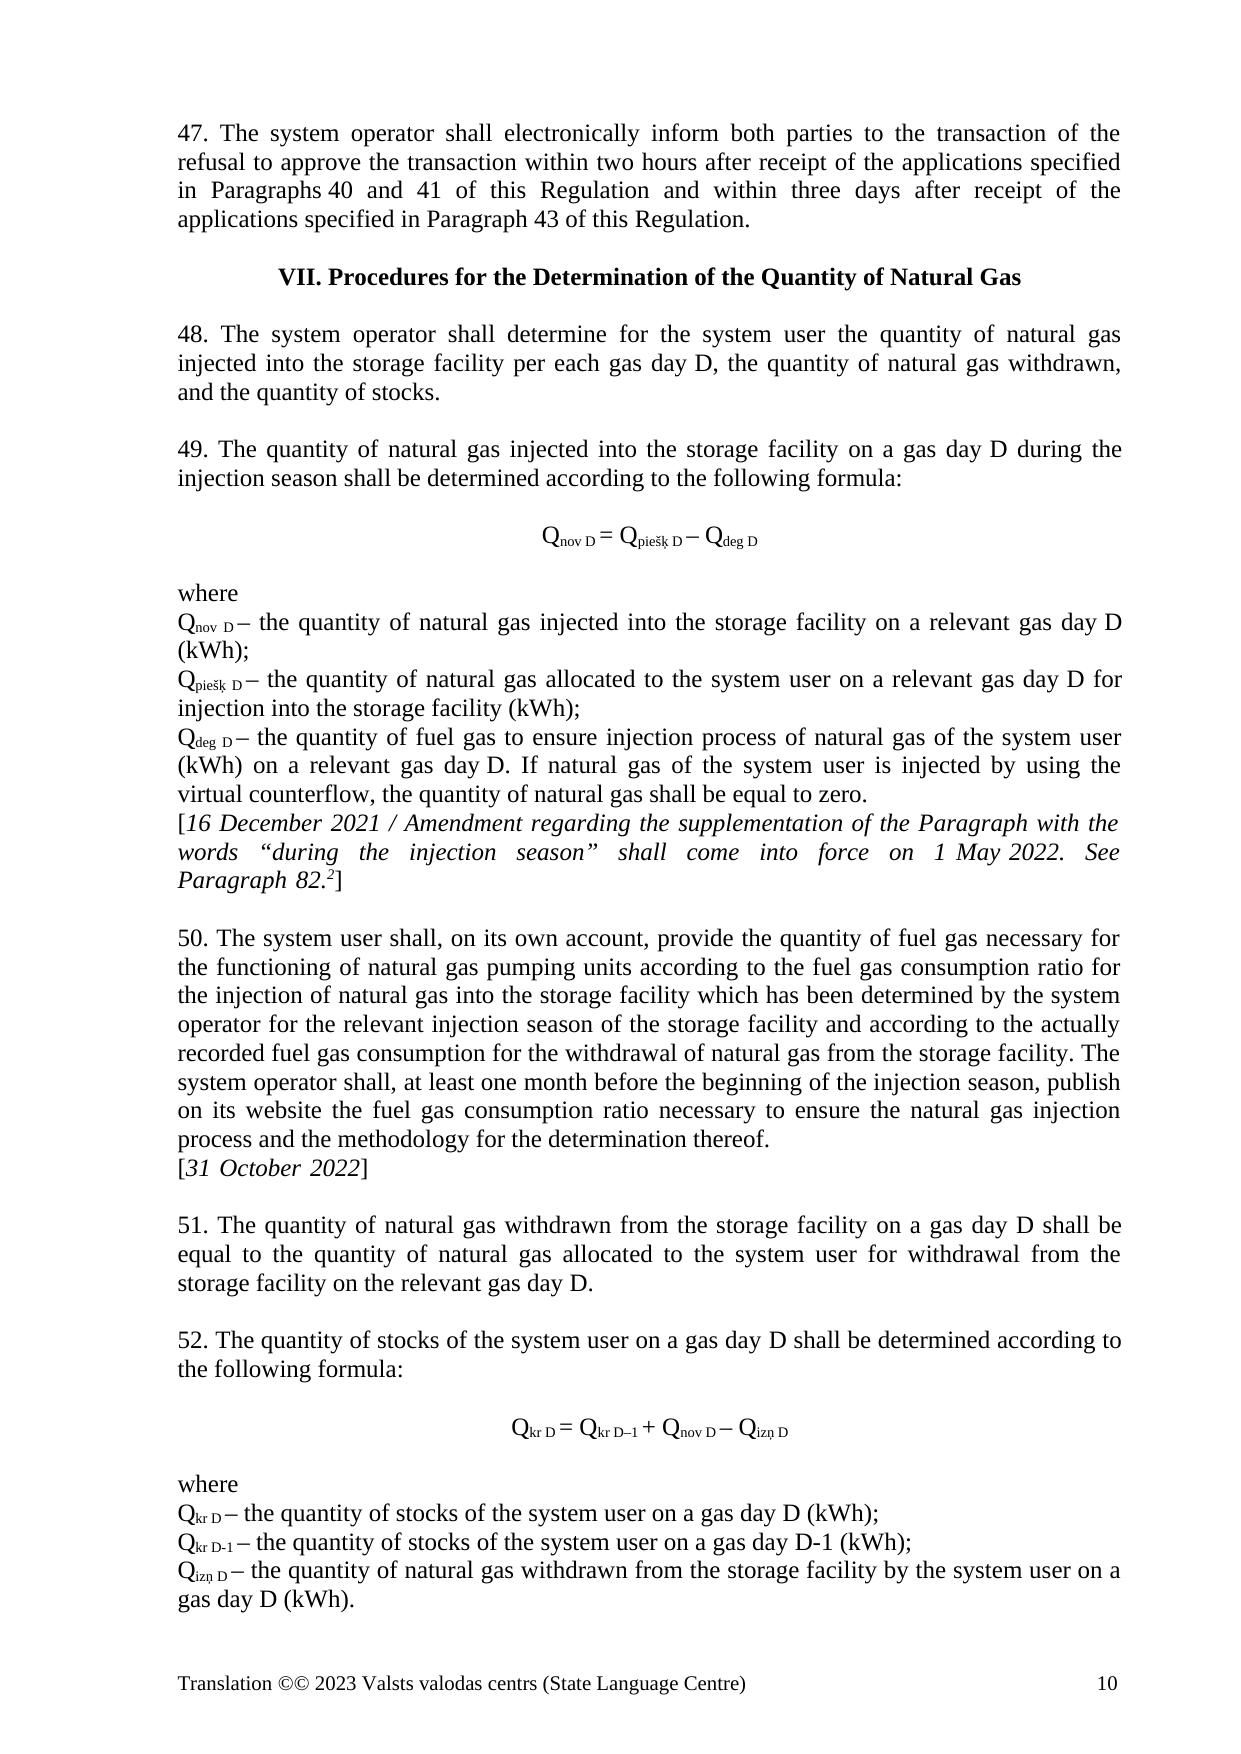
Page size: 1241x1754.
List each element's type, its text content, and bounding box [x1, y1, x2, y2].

text where [177, 1469, 1122, 1498]
text where [177, 578, 1122, 607]
text Qnov D = Qpiešķ D – Qdeg D [177, 521, 1122, 549]
text 51. The quantity of natural gas withdrawn from the storage facility on a gas day D shall be equal to the quantity of natural gas allocated to the system user for withdrawal from the storage facility on the relevant gas day D. [177, 1211, 1122, 1297]
text Qkr D-1 – the quantity of stocks of the system user on a gas day D-1 (kWh); [177, 1527, 1122, 1556]
text 47. The system operator shall electronically inform both parties to the transaction of the refusal to approve the transaction within two hours after receipt of the applications specified in Paragraphs 40 and 41 of this Regulation and within three days after receipt of the applications specified in Paragraph 43 of this Regulation. [177, 118, 1122, 233]
text [16 December 2021 / Amendment regarding the supplementation of the Paragraph with the words “during the injection season” shall come into force on 1 May 2022. See Paragraph 82.2] [177, 808, 1122, 894]
text Qkr D = Qkr D–1 + Qnov D – Qizņ D [177, 1412, 1122, 1441]
text 49. The quantity of natural gas injected into the storage facility on a gas day D during the injection season shall be determined according to the following formula: [177, 434, 1122, 492]
text Qkr D – the quantity of stocks of the system user on a gas day D (kWh); [177, 1498, 1122, 1527]
text 52. The quantity of stocks of the system user on a gas day D shall be determined according to the following formula: [177, 1326, 1122, 1383]
text [31 October 2022] [177, 1153, 1122, 1182]
text 50. The system user shall, on its own account, provide the quantity of fuel gas necessary for the functioning of natural gas pumping units according to the fuel gas consumption ratio for the injection of natural gas into the storage facility which has been determined by the system operator for the relevant injection season of the storage facility and according to the actually recorded fuel gas consumption for the withdrawal of natural gas from the storage facility. The system operator shall, at least one month before the beginning of the injection season, publish on its website the fuel gas consumption ratio necessary to ensure the natural gas injection process and the methodology for the determination thereof. [177, 923, 1122, 1153]
text Qpiešķ D – the quantity of natural gas allocated to the system user on a relevant gas day D for injection into the storage facility (kWh); [177, 664, 1122, 722]
text Qdeg D – the quantity of fuel gas to ensure injection process of natural gas of the system user (kWh) on a relevant gas day D. If natural gas of the system user is injected by using the virtual counterflow, the quantity of natural gas shall be equal to zero. [177, 722, 1122, 808]
text Qnov D – the quantity of natural gas injected into the storage facility on a relevant gas day D (kWh); [177, 607, 1122, 664]
text Qizņ D – the quantity of natural gas withdrawn from the storage facility by the system user on a gas day D (kWh). [177, 1556, 1122, 1613]
text VII. Procedures for the Determination of the Quantity of Natural Gas [177, 262, 1122, 291]
text 48. The system operator shall determine for the system user the quantity of natural gas injected into the storage facility per each gas day D, the quantity of natural gas withdrawn, and the quantity of stocks. [177, 319, 1122, 406]
